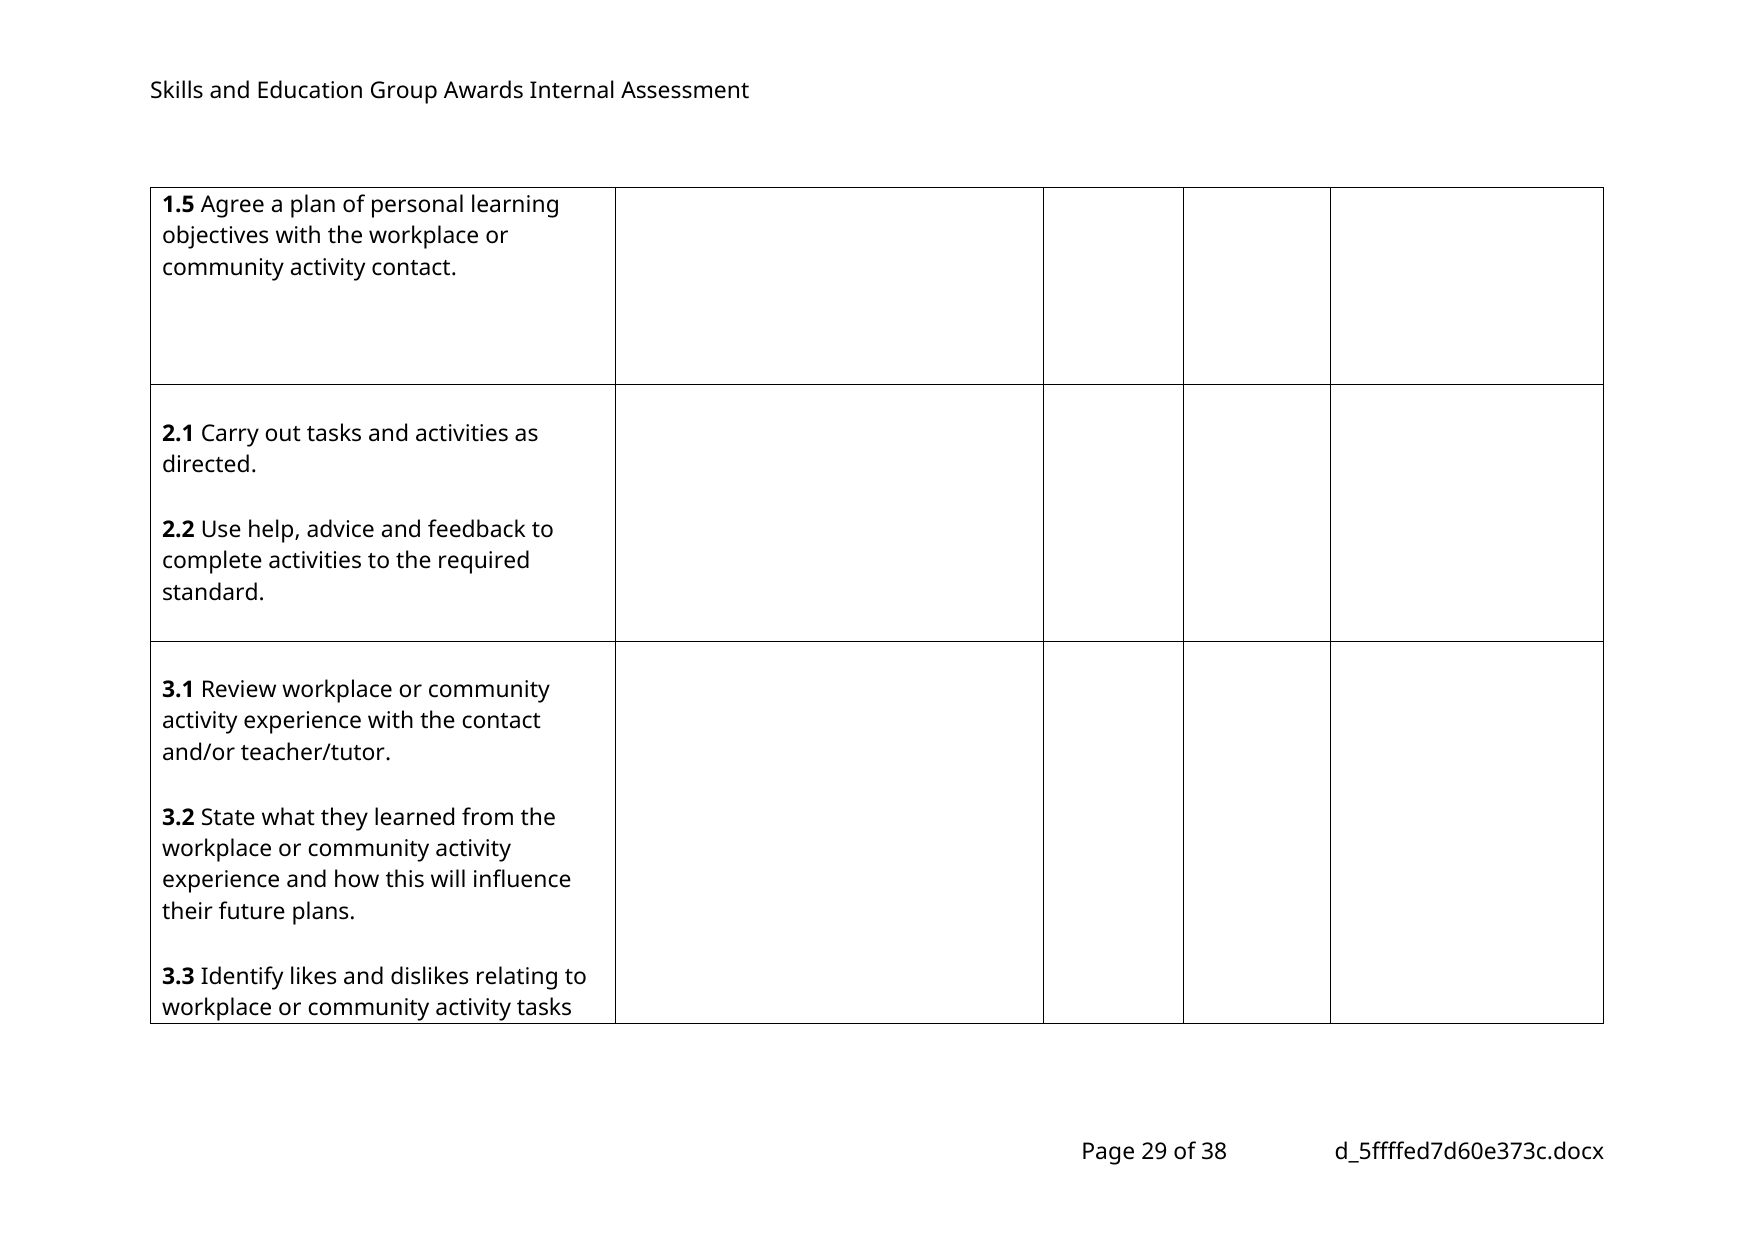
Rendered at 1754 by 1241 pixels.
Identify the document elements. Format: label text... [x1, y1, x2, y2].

table_cell [616, 385, 1043, 641]
table_cell [1331, 188, 1603, 384]
table_cell [1331, 385, 1603, 641]
table_cell [1331, 642, 1603, 1022]
table_cell [1044, 642, 1183, 1022]
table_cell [151, 642, 615, 1022]
table_cell [1184, 188, 1330, 384]
table_cell [1044, 385, 1183, 641]
table_cell [1184, 385, 1330, 641]
table_cell [616, 188, 1043, 384]
table_cell [1044, 188, 1183, 384]
table_cell [1184, 642, 1330, 1022]
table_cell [151, 188, 615, 384]
table_cell [616, 642, 1043, 1022]
table_cell 2.1 Carry out tasks and activities as directed. 2.2 Use help, advice and feedback to complete activities to the required standard. [151, 385, 615, 641]
